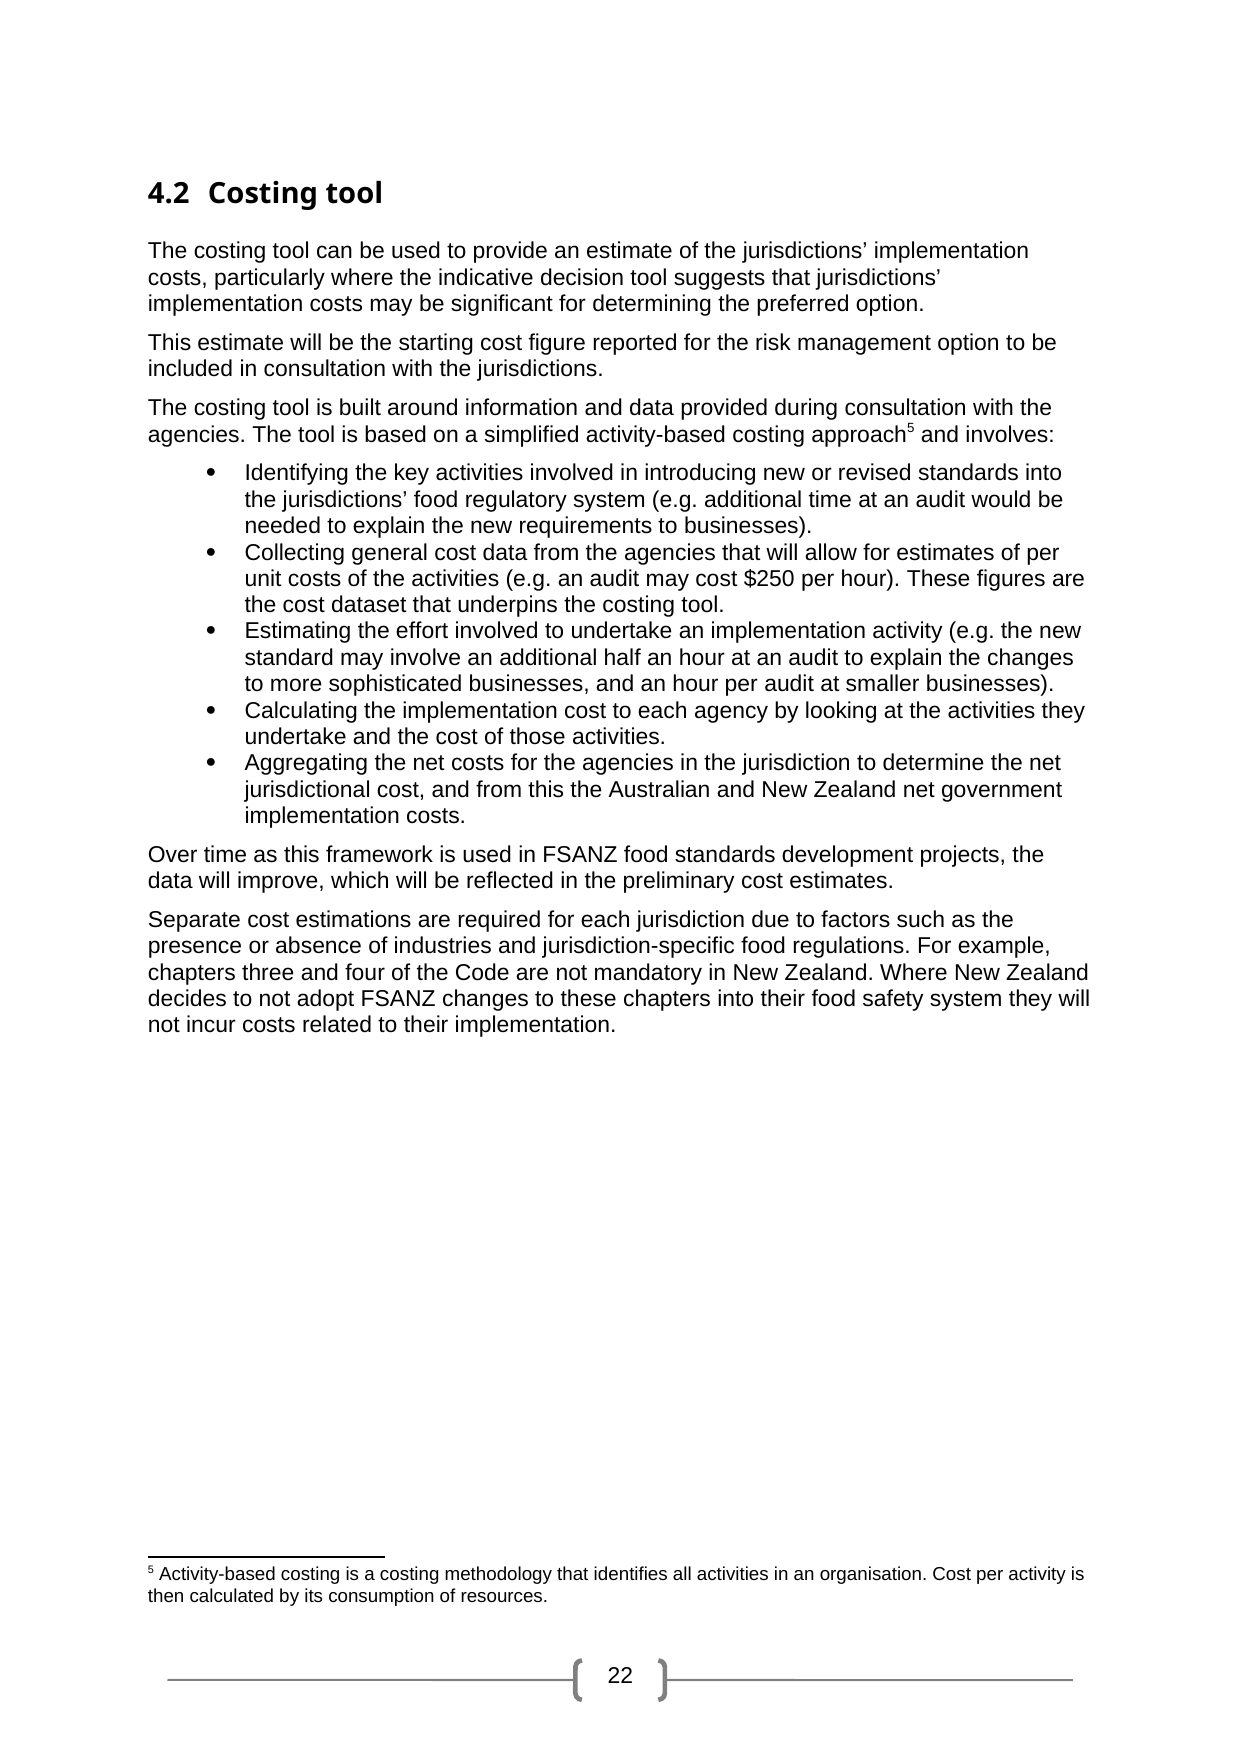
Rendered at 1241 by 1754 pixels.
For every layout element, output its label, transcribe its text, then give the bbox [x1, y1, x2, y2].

text Identifying the key activities involved in introducing new or revised standards into the jurisdictions’ food regulatory system (e.g. additional time at an audit would be needed to explain the new requirements to businesses). [207, 459, 1092, 538]
text Estimating the effort involved to undertake an implementation activity (e.g. the new standard may involve an additional half an hour at an audit to explain the changes to more sophisticated businesses, and an hour per audit at smaller businesses). [207, 617, 1092, 697]
text Over time as this framework is used in FSANZ food standards development projects, the data will improve, which will be reflected in the preliminary cost estimates. [148, 841, 1092, 893]
text Calculating the implementation cost to each agency by looking at the activities they undertake and the cost of those activities. [207, 697, 1092, 749]
text Collecting general cost data from the agencies that will allow for estimates of per unit costs of the activities (e.g. an audit may cost $250 per hour). These figures are the cost dataset that underpins the costing tool. [207, 538, 1092, 617]
text The costing tool is built around information and data provided during consultation with the agencies. The tool is based on a simplified activity-based costing approach and involves: [148, 394, 1092, 447]
text Aggregating the net costs for the agencies in the jurisdiction to determine the net jurisdictional cost, and from this the Australian and New Zealand net government implementation costs. [207, 749, 1092, 828]
text The costing tool can be used to provide an estimate of the jurisdictions’ implementation costs, particularly where the indicative decision tool suggests that jurisdictions’ implementation costs may be significant for determining the preferred option. [148, 237, 1092, 316]
text This estimate will be the starting cost figure reported for the risk management option to be included in consultation with the jurisdictions. [148, 329, 1092, 382]
text Separate cost estimations are required for each jurisdiction due to factors such as the presence or absence of industries and jurisdiction-specific food regulations. For example, chapters three and four of the Code are not mandatory in New Zealand. Where New Zealand decides to not adopt FSANZ changes to these chapters into their food safety system they will not incur costs related to their implementation. [148, 906, 1092, 1038]
subtitle Costing tool [148, 173, 1092, 212]
